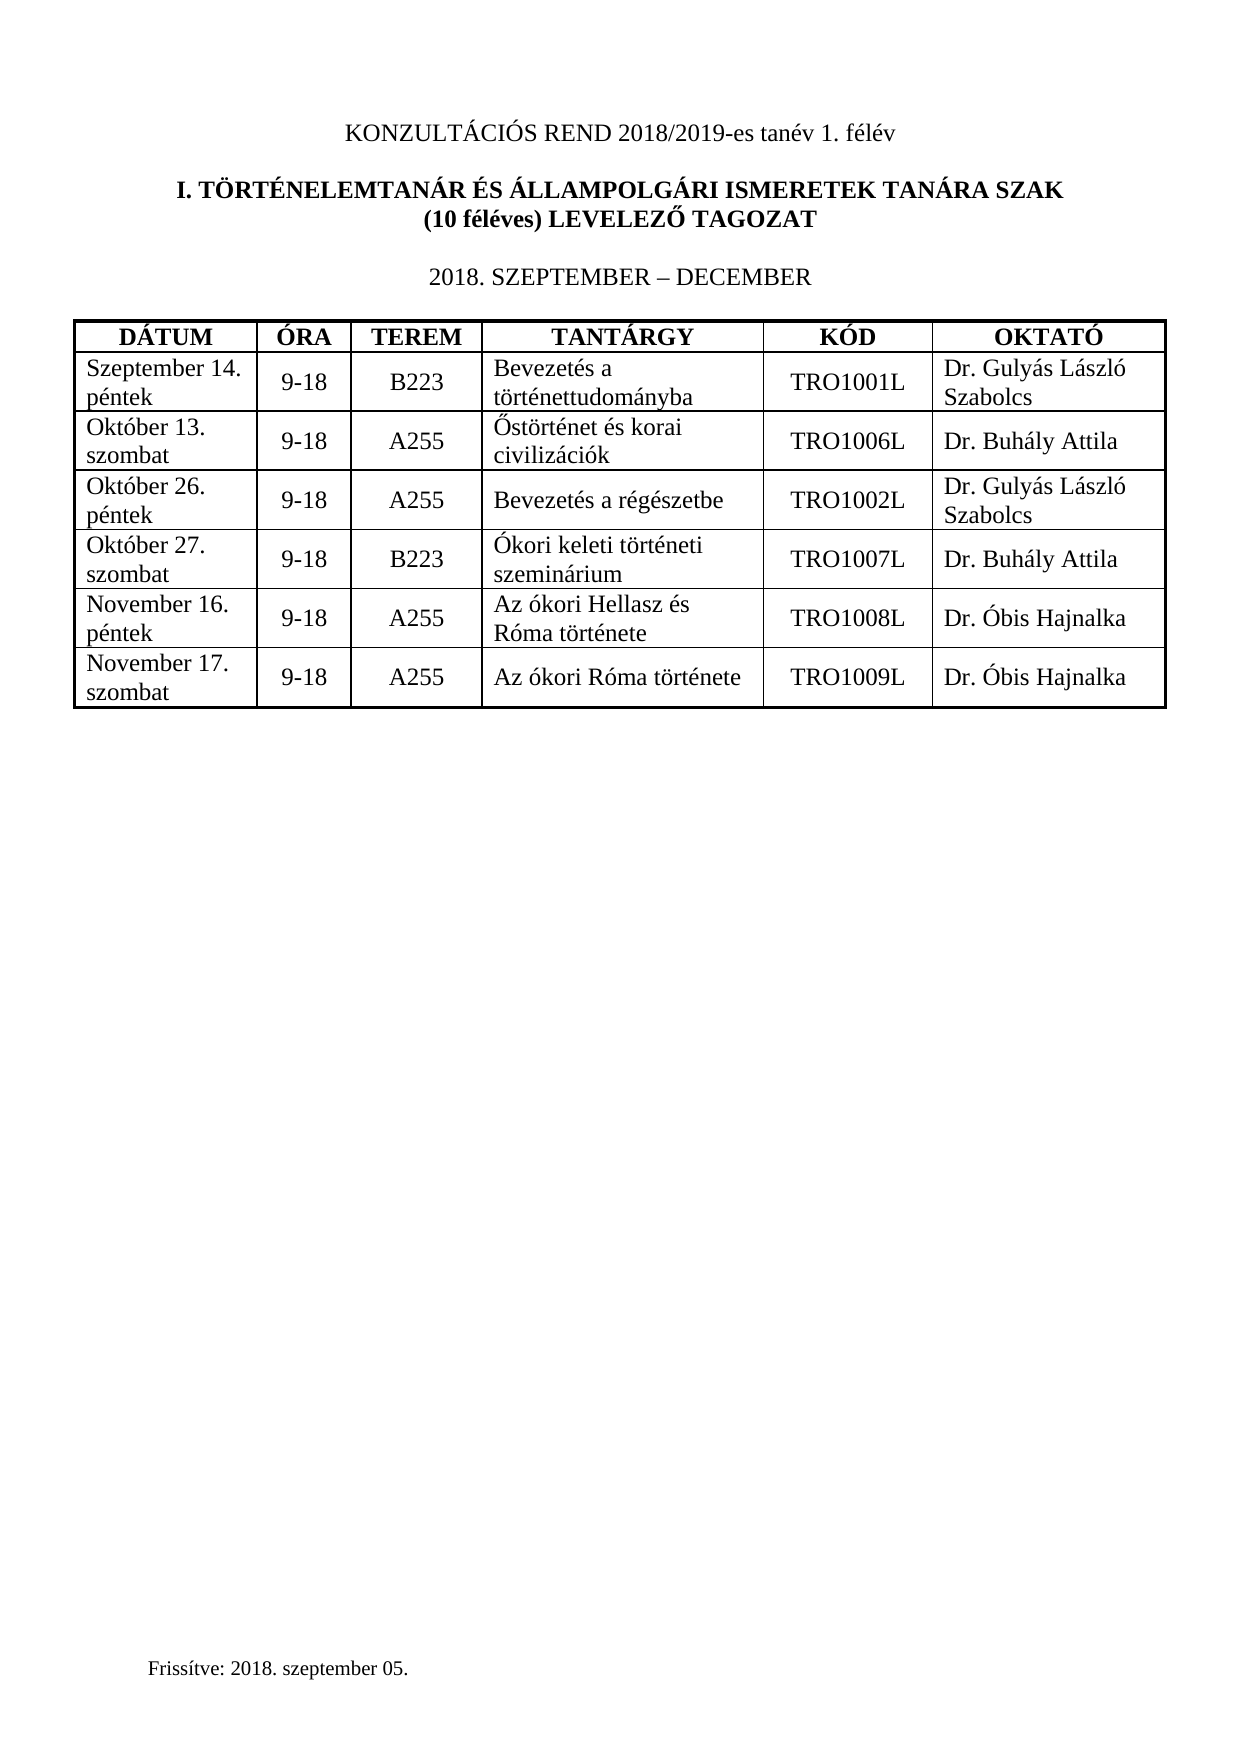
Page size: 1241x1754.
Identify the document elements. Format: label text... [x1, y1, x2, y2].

text KONZULTÁCIÓS REND 2018/2019-es tanév 1. félév [148, 118, 1092, 147]
table_cell TRO1002L [764, 471, 932, 528]
table_cell A255 [352, 648, 481, 706]
table_cell Ókori keleti történeti szeminárium [483, 530, 763, 587]
text 2018. SZEPTEMBER – DECEMBER [148, 262, 1092, 291]
table_cell TRO1008L [764, 589, 932, 647]
table_cell November 16. péntek [76, 589, 256, 647]
table_cell A255 [352, 471, 481, 528]
table_cell November 17. szombat [76, 648, 256, 706]
table_cell Szeptember 14. péntek [76, 353, 256, 410]
table_cell TRO1001L [764, 353, 932, 410]
table_cell Dr. Gulyás László Szabolcs [933, 353, 1164, 410]
table_header TEREM [352, 323, 481, 351]
table_cell 9-18 [258, 353, 350, 410]
table_header TANTÁRGY [483, 323, 763, 351]
table_cell B223 [352, 353, 481, 410]
table_cell Október 27. szombat [76, 530, 256, 587]
table_cell Dr. Óbis Hajnalka [933, 648, 1164, 706]
table_cell 9-18 [258, 648, 350, 706]
table_cell Dr. Gulyás László Szabolcs [933, 471, 1164, 528]
text I. TÖRTÉNELEMTANÁR ÉS ÁLLAMPOLGÁRI ISMERETEK TANÁRA SZAK [148, 176, 1092, 204]
table_cell Bevezetés a régészetbe [483, 471, 763, 528]
table_cell 9-18 [258, 412, 350, 469]
table_cell Bevezetés a történettudományba [483, 353, 763, 410]
table_cell A255 [352, 589, 481, 647]
table_cell TRO1006L [764, 412, 932, 469]
table_cell A255 [352, 412, 481, 469]
table_cell B223 [352, 530, 481, 587]
table_cell Az ókori Róma története [483, 648, 763, 706]
table_cell TRO1007L [764, 530, 932, 587]
table_cell TRO1009L [764, 648, 932, 706]
table_cell Október 13. szombat [76, 412, 256, 469]
table_header ÓRA [258, 323, 350, 351]
table_cell 9-18 [258, 589, 350, 647]
table_cell Október 26. péntek [76, 471, 256, 528]
table_cell Dr. Óbis Hajnalka [933, 589, 1164, 647]
table_header DÁTUM [76, 323, 256, 351]
table_cell 9-18 [258, 530, 350, 587]
text (10 féléves) LEVELEZŐ TAGOZAT [148, 204, 1092, 233]
table_cell Dr. Buhály Attila [933, 412, 1164, 469]
table_cell Őstörténet és korai civilizációk [483, 412, 763, 469]
table_header OKTATÓ [933, 323, 1164, 351]
table_header KÓD [764, 323, 932, 351]
table_cell 9-18 [258, 471, 350, 528]
table_cell Dr. Buhály Attila [933, 530, 1164, 587]
table_cell Az ókori Hellasz és Róma története [483, 589, 763, 647]
